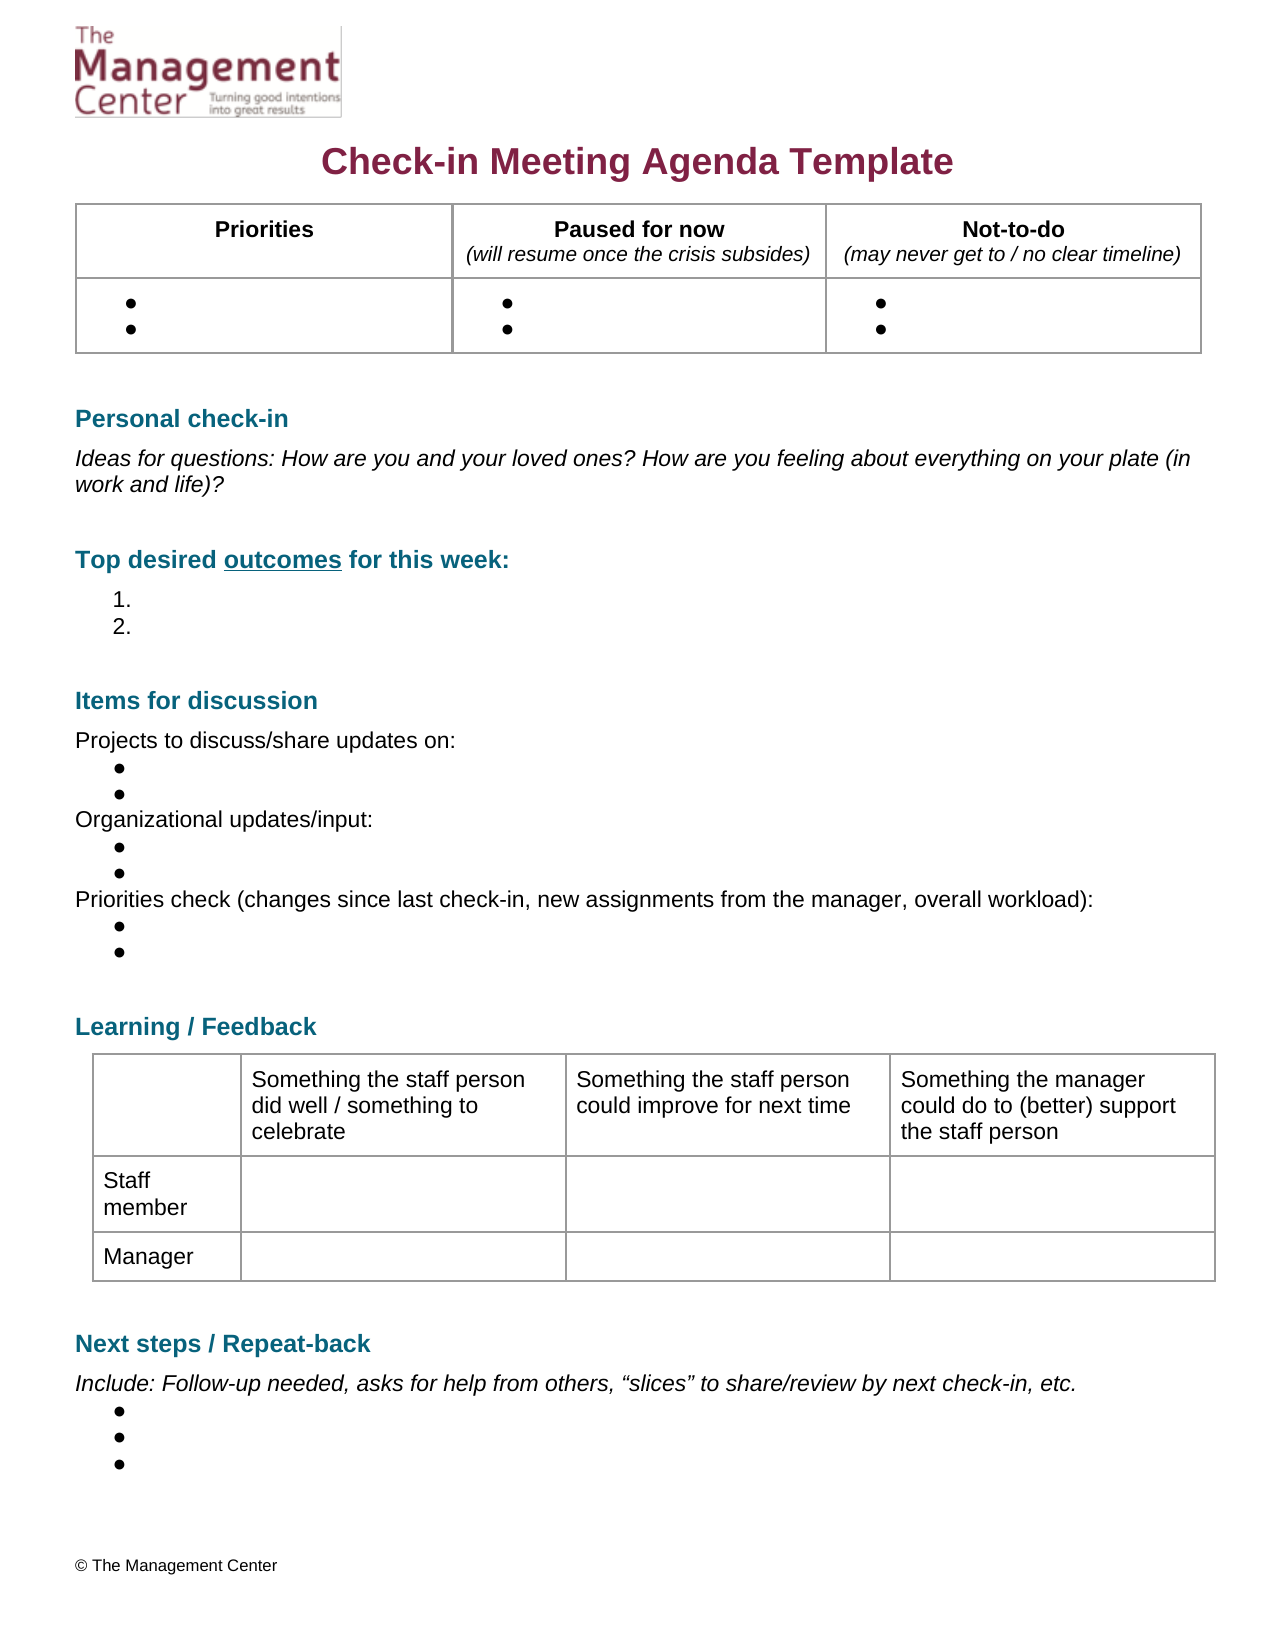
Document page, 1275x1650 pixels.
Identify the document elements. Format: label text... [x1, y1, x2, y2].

subtitle Top desired outcomes for this week: [75, 545, 1264, 574]
table_cell [242, 1233, 565, 1280]
text Priorities check (changes since last check-in, new assignments from the manager, overall workload): [75, 886, 1200, 912]
text Include: Follow-up needed, asks for help from others, “slices” to share/review by next check-in, etc. [75, 1370, 1200, 1397]
subtitle Learning / Feedback [75, 1012, 1264, 1041]
title Check-in Meeting Agenda Template [75, 139, 1200, 182]
table_cell [567, 1157, 889, 1231]
subtitle Next steps / Repeat-back [75, 1329, 1264, 1358]
table_cell [454, 279, 825, 352]
table_header Not-to-do (may never get to / no clear timeline) [827, 205, 1200, 277]
table_header Something the manager could do to (better) support the staff person [891, 1055, 1214, 1155]
text Ideas for questions: How are you and your loved ones? How are you feeling about everything on your plate (in work and life)? [75, 445, 1200, 498]
subtitle Items for discussion [75, 686, 1264, 715]
table_cell [891, 1157, 1214, 1231]
table_header Priorities [77, 205, 451, 277]
table_header Something the staff person did well / something to celebrate [242, 1055, 565, 1155]
text Projects to discuss/share updates on: [75, 727, 1200, 754]
table_cell Staff member [94, 1157, 240, 1231]
table_header [94, 1055, 240, 1155]
subtitle Personal check-in [75, 375, 1264, 433]
table_cell [891, 1233, 1214, 1280]
table_header Paused for now (will resume once the crisis subsides) [454, 205, 825, 277]
table_cell [77, 279, 451, 352]
table_cell [567, 1233, 889, 1280]
table_header Something the staff person could improve for next time [567, 1055, 889, 1155]
table_cell Manager [94, 1233, 240, 1280]
picture [75, 26, 343, 119]
table_cell [242, 1157, 565, 1231]
table_cell [827, 279, 1200, 352]
text Organizational updates/input: [75, 806, 1200, 833]
